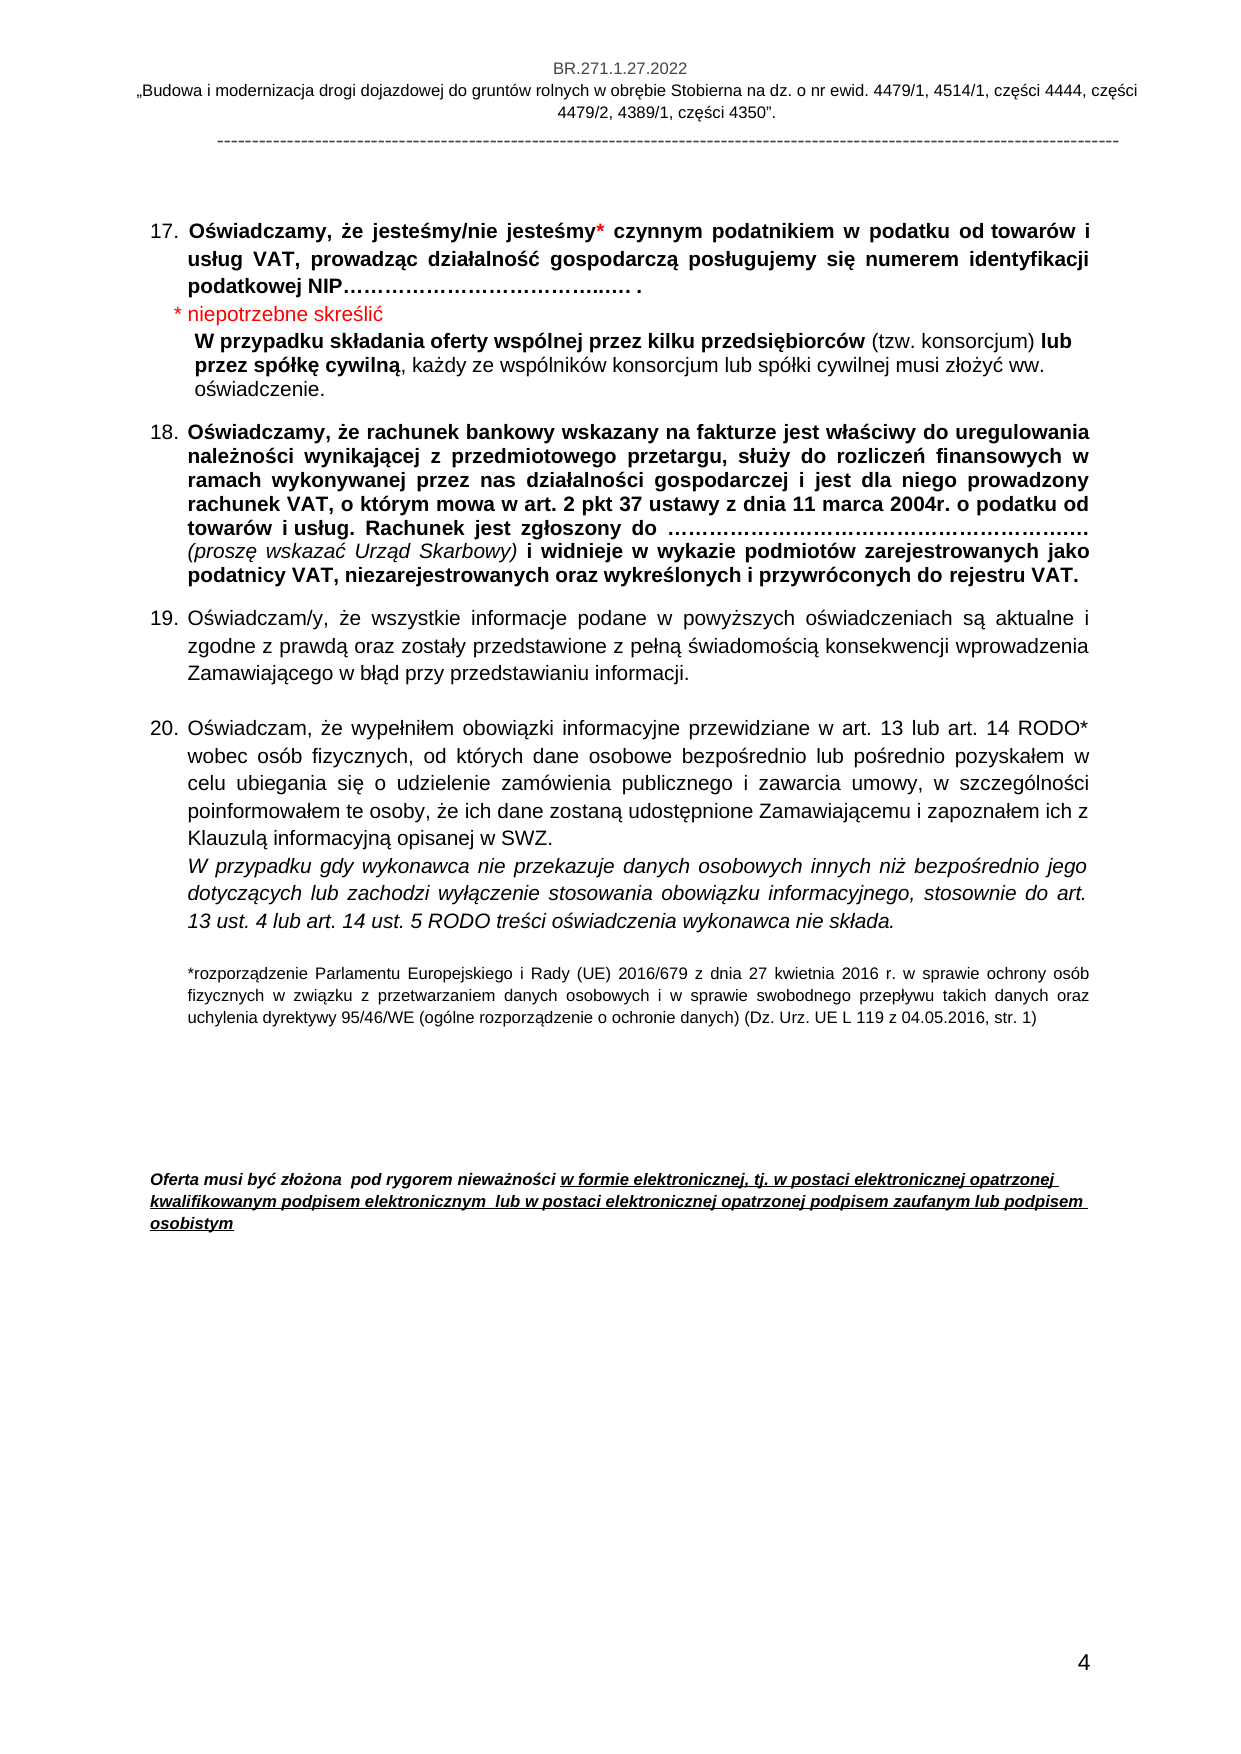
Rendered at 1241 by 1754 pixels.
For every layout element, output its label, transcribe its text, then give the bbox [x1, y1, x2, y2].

text W przypadku gdy wykonawca nie przekazuje danych osobowych innych niż bezpośrednio jego dotyczących lub zachodzi wyłączenie stosowania obowiązku informacyjnego, stosownie do art. 13 ust. 4 lub art. 14 ust. 5 RODO treści oświadczenia wykonawca nie składa. [187, 853, 1090, 932]
list Oświadczam/y, że wszystkie informacje podane w powyższych oświadczeniach są aktualne i zgodne z prawdą oraz zostały przedstawione z pełną świadomością konsekwencji wprowadzenia Zamawiającego w błąd przy przedstawianiu informacji. [150, 606, 1090, 685]
list Oświadczamy, że jesteśmy/nie jesteśmy* czynnym podatnikiem w podatku od towarów i usług VAT, prowadząc działalność gospodarczą posługujemy się numerem identyfikacji podatkowej NIP………………………………..…. . [150, 219, 1090, 298]
list Oświadczamy, że rachunek bankowy wskazany na fakturze jest właściwy do uregulowania należności wynikającej z przedmiotowego przetargu, służy do rozliczeń finansowych w ramach wykonywanej przez nas działalności gospodarczej i jest dla niego prowadzony rachunek VAT, o którym mowa w art. 2 pkt 37 ustawy z dnia 11 marca 2004r. o podatku od towarów i usług. Rachunek jest zgłoszony do ………………………………………………….… (proszę wskazać Urząd Skarbowy) i widnieje w wykazie podmiotów zarejestrowanych jako podatnicy VAT, niezarejestrowanych oraz wykreślonych i przywróconych do rejestru VAT. [150, 419, 1090, 587]
text Oferta musi być złożona pod rygorem nieważności w formie elektronicznej, tj. w postaci elektronicznej opatrzonej kwalifikowanym podpisem elektronicznym lub w postaci elektronicznej opatrzonej podpisem zaufanym lub podpisem osobistym [150, 1170, 1090, 1233]
text * niepotrzebne skreślić [150, 301, 1090, 325]
list Oświadczam, że wypełniłem obowiązki informacyjne przewidziane w art. 13 lub art. 14 RODO* wobec osób fizycznych, od których dane osobowe bezpośrednio lub pośrednio pozyskałem w celu ubiegania się o udzielenie zamówienia publicznego i zawarcia umowy, w szczególności poinformowałem te osoby, że ich dane zostaną udostępnione Zamawiającemu i zapoznałem ich z Klauzulą informacyjną opisanej w SWZ. [150, 716, 1090, 850]
text *rozporządzenie Parlamentu Europejskiego i Rady (UE) 2016/679 z dnia 27 kwietnia 2016 r. w sprawie ochrony osób fizycznych w związku z przetwarzaniem danych osobowych i w sprawie swobodnego przepływu takich danych oraz uchylenia dyrektywy 95/46/WE (ogólne rozporządzenie o ochronie danych) (Dz. Urz. UE L 119 z 04.05.2016, str. 1) [187, 963, 1090, 1027]
